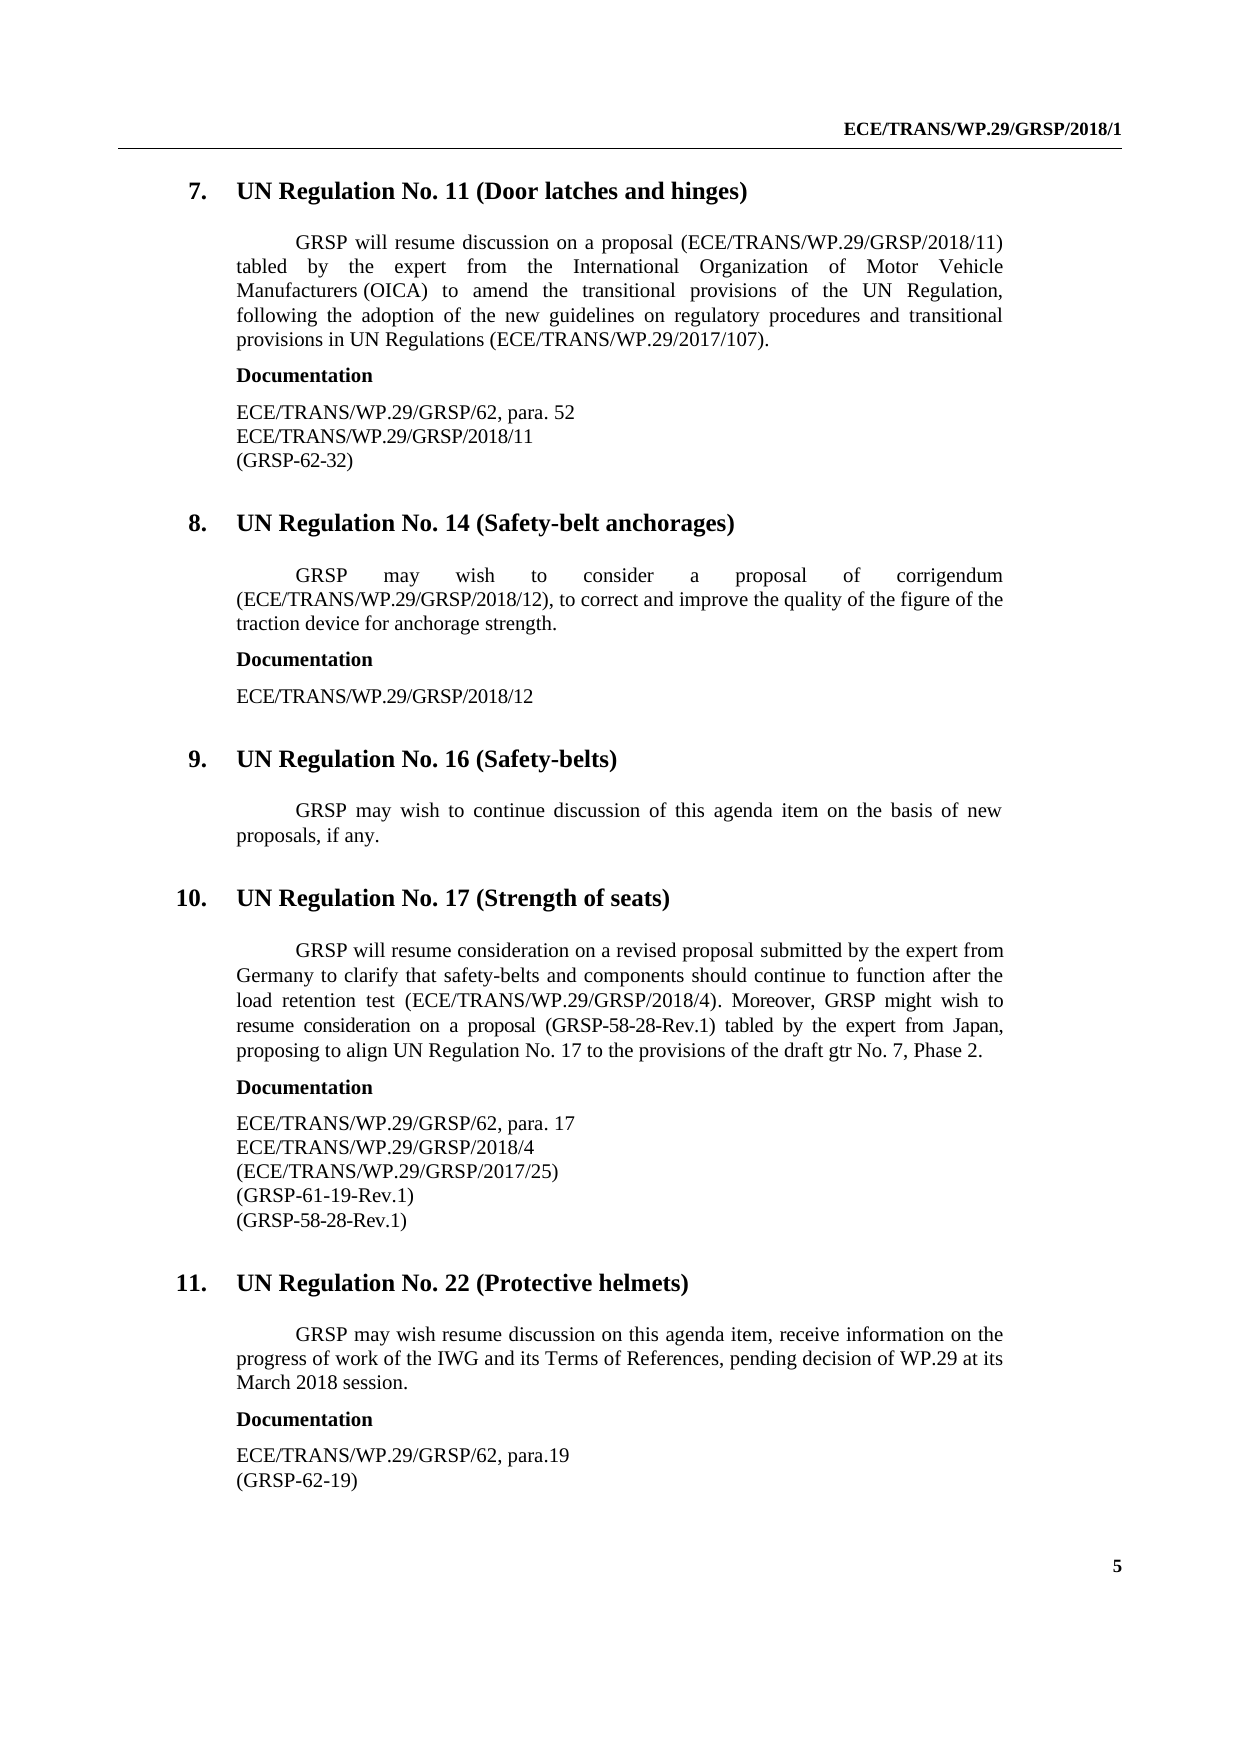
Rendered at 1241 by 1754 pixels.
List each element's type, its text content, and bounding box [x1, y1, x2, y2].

text 11. UN Regulation No. 22 (Protective helmets) [118, 1269, 1004, 1297]
text 7. UN Regulation No. 11 (Door latches and hinges) [118, 177, 1004, 205]
text GRSP may wish to continue discussion of this agenda item on the basis of new proposals, if any. [236, 798, 1004, 847]
text Documentation [236, 1075, 1004, 1099]
text GRSP may wish to consider a proposal of corrigendum (ECE/TRANS/WP.29/GRSP/2018/12), to correct and improve the quality of the figure of the traction device for anchorage strength. [236, 562, 1004, 635]
text ECE/TRANS/WP.29/GRSP/2018/12 [236, 684, 1004, 708]
text ECE/TRANS/WP.29/GRSP/62, para. 17 ECE/TRANS/WP.29/GRSP/2018/4 (ECE/TRANS/WP.29/GRSP/2017/25) (GRSP-61-19-Rev.1) (GRSP-58-28-Rev.1) [236, 1111, 1004, 1232]
text GRSP may wish resume discussion on this agenda item, receive information on the progress of work of the IWG and its Terms of References, pending decision of WP.29 at its March 2018 session. [236, 1322, 1004, 1394]
text 8. UN Regulation No. 14 (Safety-belt anchorages) [118, 509, 1004, 537]
text GRSP will resume consideration on a revised proposal submitted by the expert from Germany to clarify that safety-belts and components should continue to function after the load retention test (ECE/TRANS/WP.29/GRSP/2018/4). Moreover, GRSP might wish to resume consideration on a proposal (GRSP-58-28-Rev.1) tabled by the expert from Japan, proposing to align UN Regulation No. 17 to the provisions of the draft gtr No. 7, Phase 2. [236, 937, 1004, 1062]
text Documentation [236, 363, 1004, 387]
text GRSP will resume discussion on a proposal (ECE/TRANS/WP.29/GRSP/2018/11) tabled by the expert from the International Organization of Motor Vehicle Manufacturers (OICA) to amend the transitional provisions of the UN Regulation, following the adoption of the new guidelines on regulatory procedures and transitional provisions in UN Regulations (ECE/TRANS/WP.29/2017/107). [236, 230, 1004, 351]
text 10. UN Regulation No. 17 (Strength of seats) [118, 884, 1004, 912]
text ECE/TRANS/WP.29/GRSP/2018/11 (GRSP-62-32) [236, 424, 1004, 472]
text 9. UN Regulation No. 16 (Safety-belts) [118, 745, 1004, 773]
text ECE/TRANS/WP.29/GRSP/62, para.19 (GRSP-62-19) [236, 1443, 1004, 1492]
text ECE/TRANS/WP.29/GRSP/62, para. 52 [236, 400, 1004, 424]
text Documentation [236, 1407, 1004, 1431]
text Documentation [236, 647, 1004, 671]
